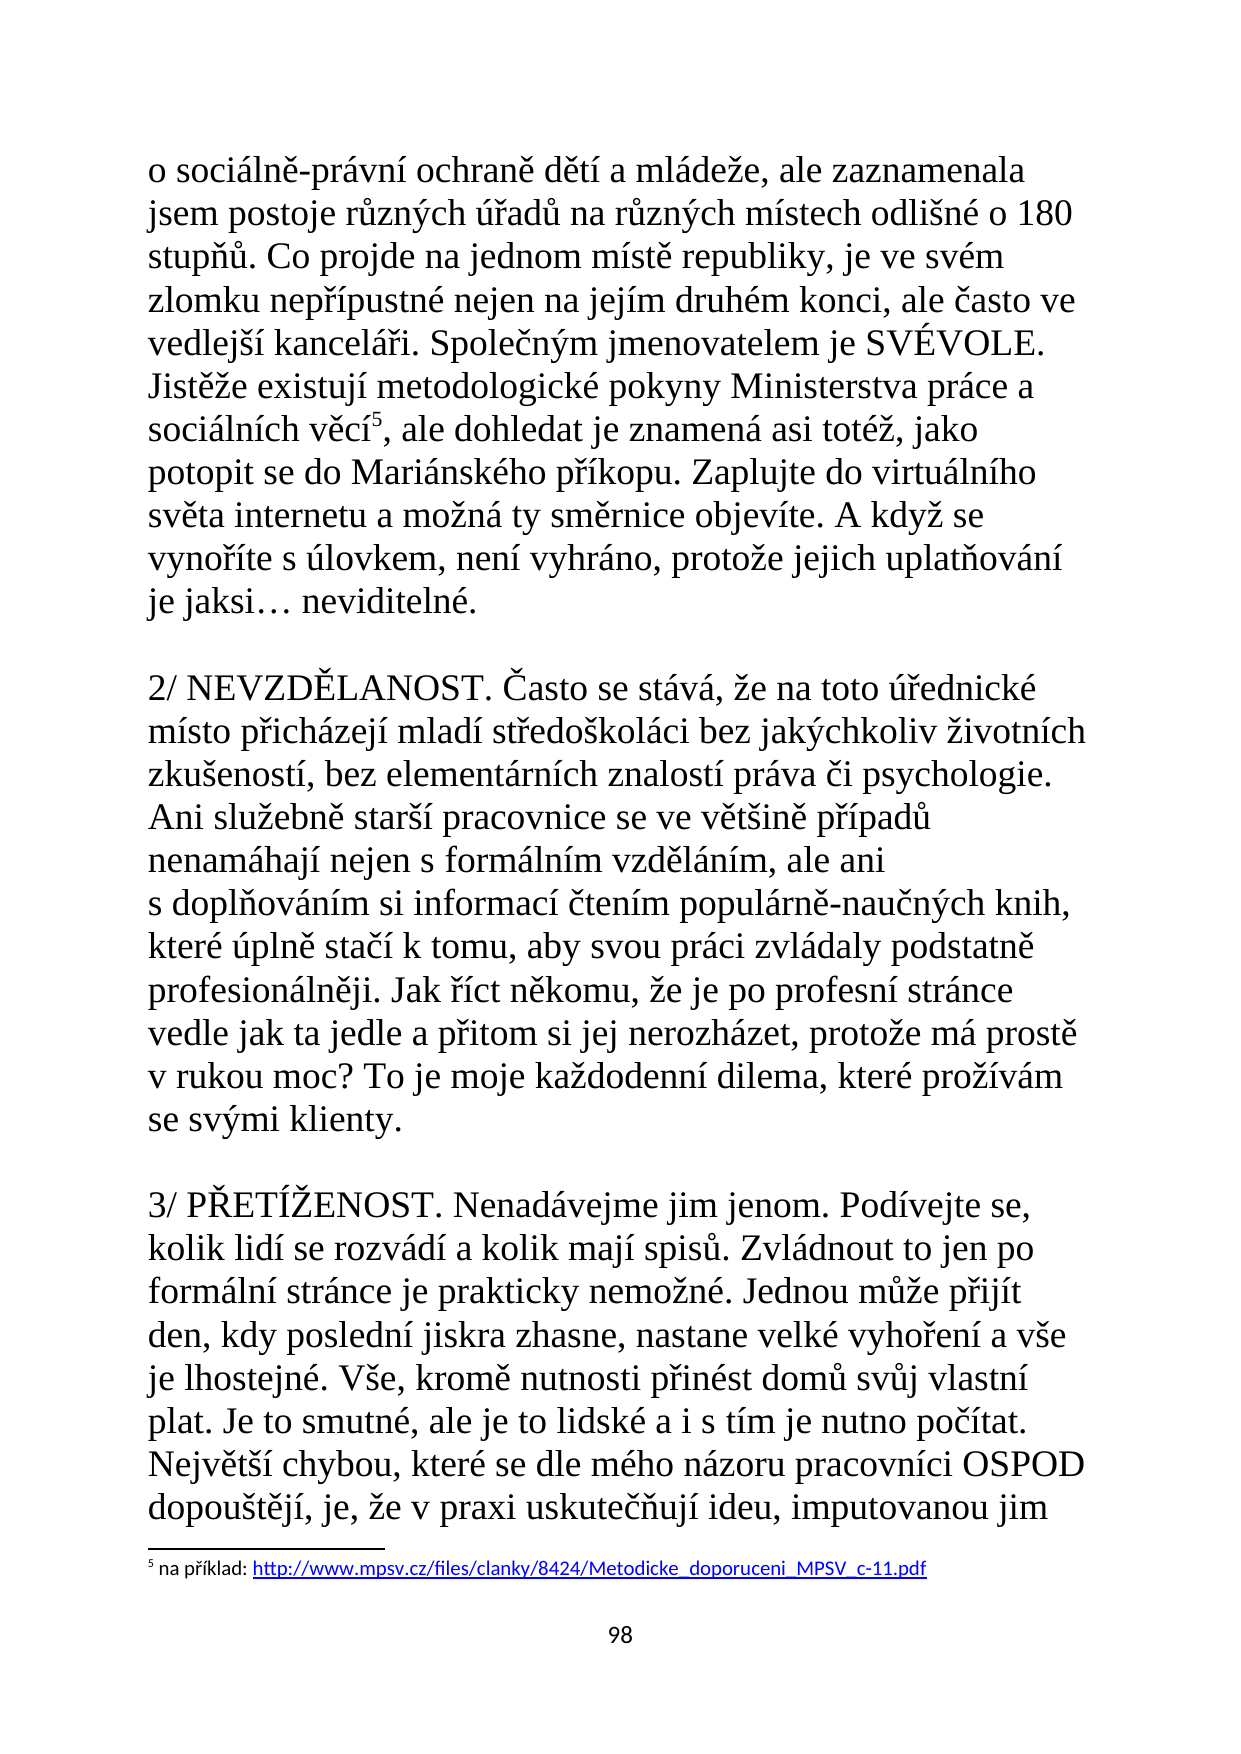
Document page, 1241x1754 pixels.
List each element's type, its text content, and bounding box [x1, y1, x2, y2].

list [148, 148, 1093, 622]
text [148, 1183, 1093, 1528]
list 2/ NEVZDĚLANOST. Často se stává, že na toto úřednické místo přicházejí mladí středoškoláci bez jakýchkoliv životních zkušeností, bez elementárních znalostí práva či psychologie. Ani služebně starší pracovnice se ve většině případů nenamáhají nejen s formálním vzděláním, ale ani s doplňováním si informací čtením populárně-naučných knih, které úplně stačí k tomu, aby svou práci zvládaly podstatně profesionálněji. Jak říct někomu, že je po profesní stránce vedle jak ta jedle a přitom si jej nerozházet, protože má prostě v rukou moc? To je moje každodenní dilema, které prožívám se svými klienty. [148, 665, 1093, 1139]
